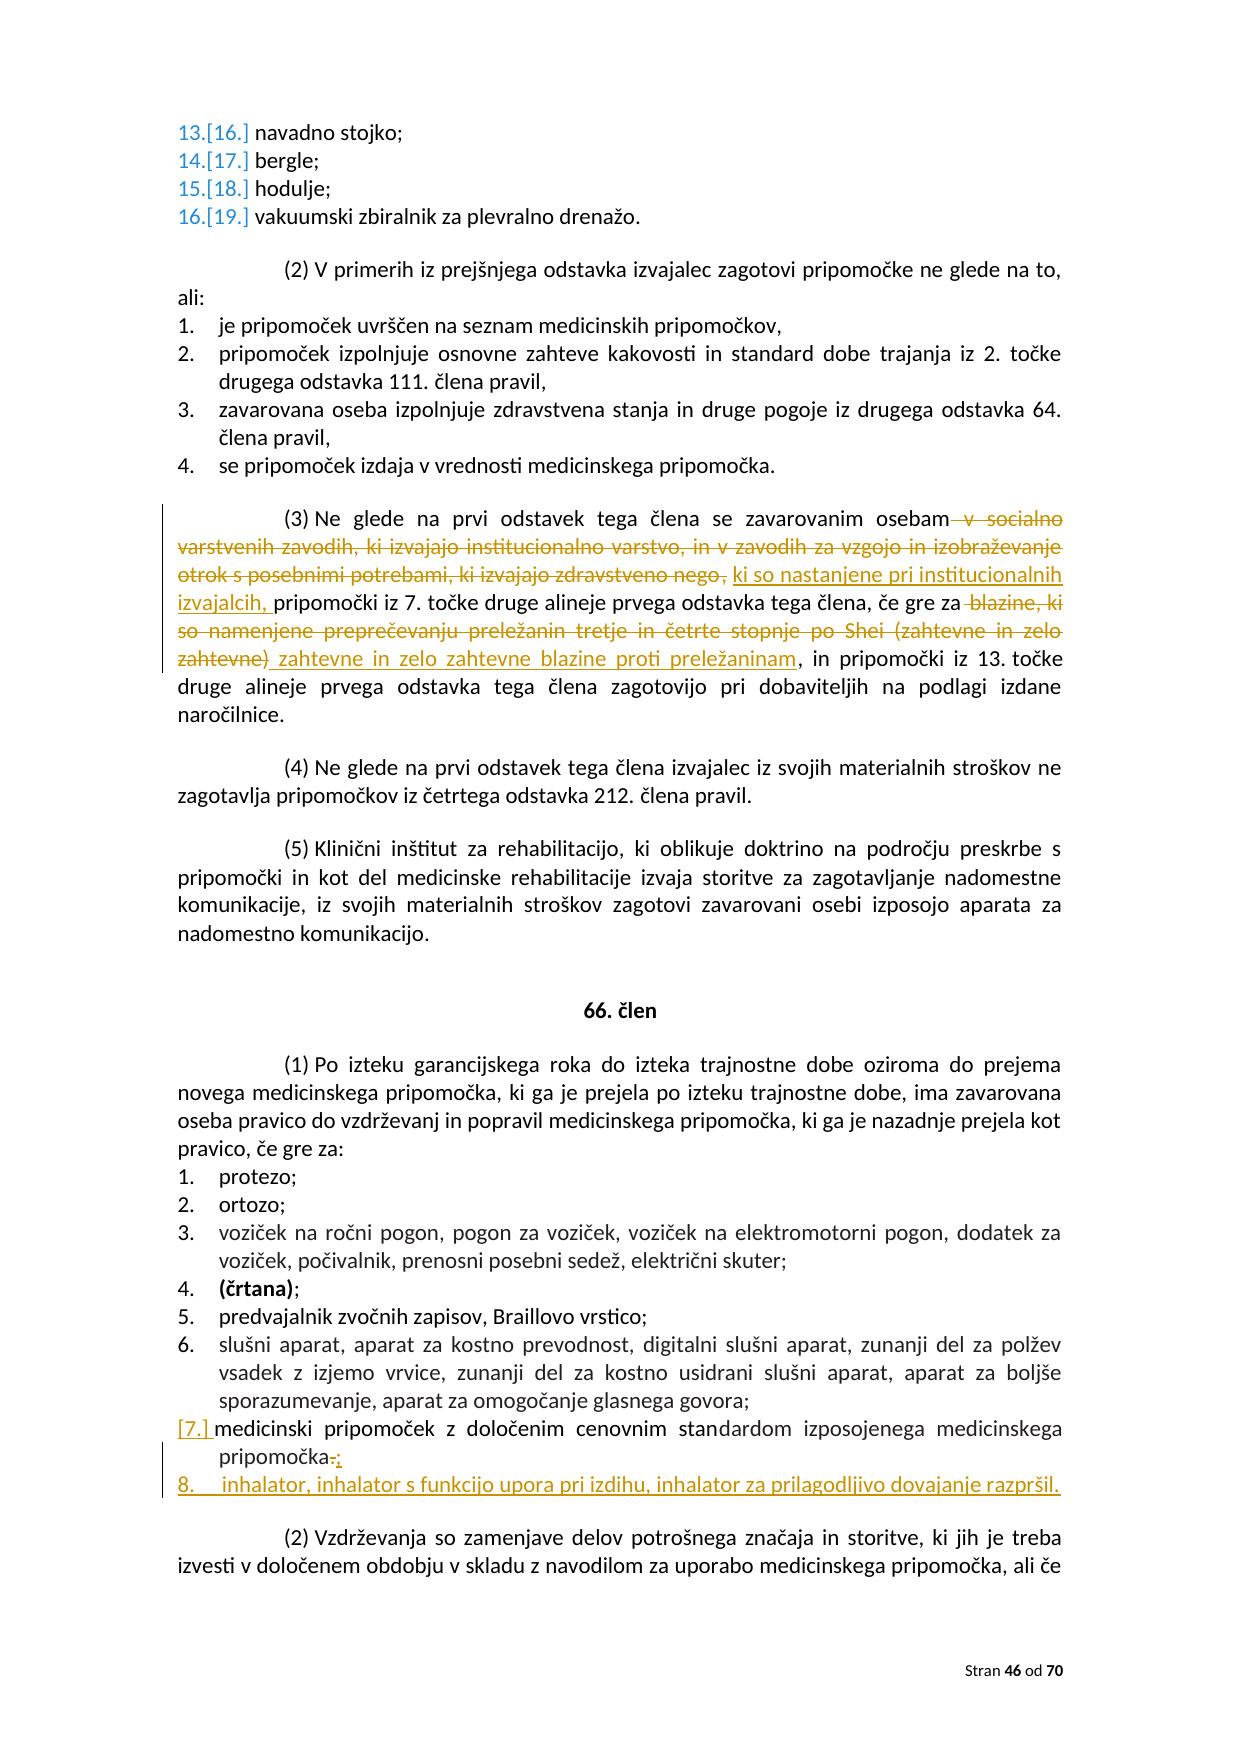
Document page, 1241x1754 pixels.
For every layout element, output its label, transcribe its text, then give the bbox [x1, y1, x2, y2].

list predvajalnik zvočnih zapisov, Braillovo vrstico; [177, 1302, 1063, 1330]
text 66. člen [177, 997, 1063, 1025]
list ortozo; [177, 1190, 1063, 1218]
list navadno stojko; [177, 118, 1063, 146]
list protezo; [177, 1162, 1063, 1190]
list bergle; [177, 146, 1063, 174]
list medicinski pripomoček z določenim cenovnim standardom izposojenega medicinskega pripomočka [177, 1414, 1063, 1470]
list pripomoček izpolnjuje osnovne zahteve kakovosti in standard dobe trajanja iz 2. točke drugega odstavka 111. člena pravil, [177, 339, 1063, 395]
text (1) Po izteku garancijskega roka do izteka trajnostne dobe oziroma do prejema novega medicinskega pripomočka, ki ga je prejela po izteku trajnostne dobe, ima zavarovana oseba pravico do vzdrževanj in popravil medicinskega pripomočka, ki ga je nazadnje prejela kot pravico, če gre za: [177, 1050, 1063, 1162]
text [177, 1523, 1063, 1579]
list je pripomoček uvrščen na seznam medicinskih pripomočkov, [177, 311, 1063, 339]
list hodulje; [177, 174, 1063, 202]
list voziček na ročni pogon, pogon za voziček, voziček na elektromotorni pogon, dodatek za voziček, počivalnik, prenosni posebni sedež, električni skuter; [177, 1218, 1063, 1274]
text (3) Ne glede na prvi odstavek tega člena se zavarovanim osebam pripomočki iz 7. točke druge alineje prvega odstavka tega člena, če gre za, in pripomočki iz 13. točke druge alineje prvega odstavka tega člena zagotovijo pri dobaviteljih na podlagi izdane naročilnice. [177, 504, 1063, 548]
text (3) Ne glede na prvi odstavek tega člena se zavarovanim osebam pripomočki iz 7. točke druge alineje prvega odstavka tega člena, če gre za, in pripomočki iz 13. točke druge alineje prvega odstavka tega člena zagotovijo pri dobaviteljih na podlagi izdane naročilnice. [177, 549, 1063, 632]
text (2) V primerih iz prejšnjega odstavka izvajalec zagotovi pripomočke ne glede na to, ali: [177, 255, 1063, 311]
text (5) Klinični inštitut za rehabilitacijo, ki oblikuje doktrino na področju preskrbe s pripomočki in kot del medicinske rehabilitacije izvaja storitve za zagotavljanje nadomestne komunikacije, iz svojih materialnih stroškov zagotovi zavarovani osebi izposojo aparata za nadomestno komunikacijo. [177, 834, 1063, 947]
list (črtana); [177, 1274, 1063, 1302]
text (4) Ne glede na prvi odstavek tega člena izvajalec iz svojih materialnih stroškov ne zagotavlja pripomočkov iz četrtega odstavka 212. člena pravil. [177, 753, 1063, 809]
text (3) Ne glede na prvi odstavek tega člena se zavarovanim osebam pripomočki iz 7. točke druge alineje prvega odstavka tega člena, če gre za, in pripomočki iz 13. točke druge alineje prvega odstavka tega člena zagotovijo pri dobaviteljih na podlagi izdane naročilnice. [177, 633, 1063, 728]
list zavarovana oseba izpolnjuje zdravstvena stanja in druge pogoje iz drugega odstavka 64. člena pravil, [177, 395, 1063, 451]
list slušni aparat, aparat za kostno prevodnost, digitalni slušni aparat, zunanji del za polžev vsadek z izjemo vrvice, zunanji del za kostno usidrani slušni aparat, aparat za boljše sporazumevanje, aparat za omogočanje glasnega govora; [177, 1330, 1063, 1414]
list se pripomoček izdaja v vrednosti medicinskega pripomočka. [177, 451, 1063, 479]
list vakuumski zbiralnik za plevralno drenažo. [177, 202, 1063, 230]
